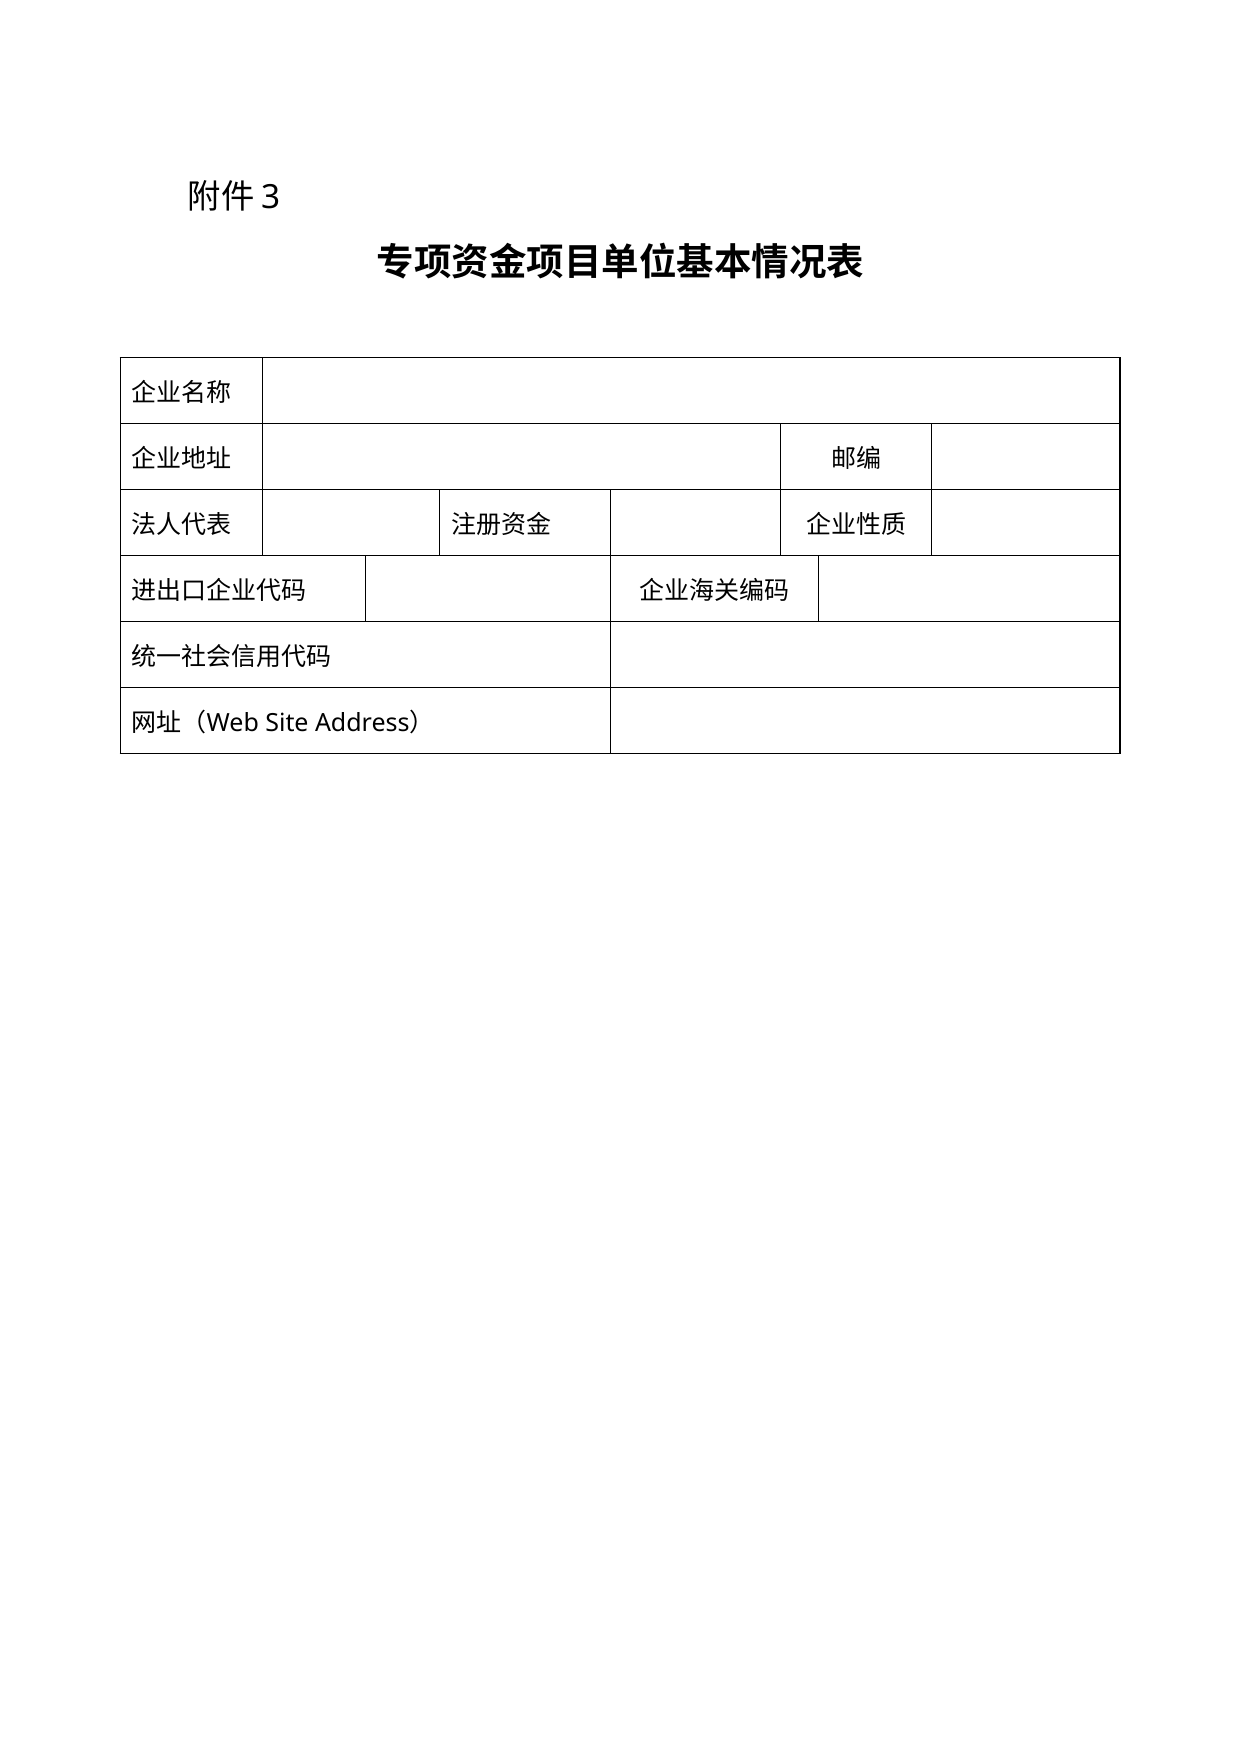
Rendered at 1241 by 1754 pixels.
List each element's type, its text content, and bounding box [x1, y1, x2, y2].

text 附件3 [187, 162, 1053, 227]
table_cell [932, 490, 1119, 555]
table_cell [611, 490, 780, 555]
table_cell [366, 556, 610, 621]
table_cell [819, 556, 1119, 621]
table_cell 企业地址 [121, 424, 262, 489]
table_cell 网址（Web Site Address） [121, 688, 610, 753]
table_cell 企业性质 [781, 490, 931, 555]
table_cell 统一社会信用代码 [121, 622, 610, 687]
table_cell [263, 490, 439, 555]
table_cell [611, 622, 1119, 687]
table_cell [611, 688, 1119, 753]
table_cell 进出口企业代码 [121, 556, 365, 621]
table_cell [932, 424, 1119, 489]
table_cell [263, 424, 780, 489]
text 专项资金项目单位基本情况表 [187, 227, 1053, 292]
table_cell 法人代表 [121, 490, 262, 555]
table_cell 企业海关编码 [611, 556, 818, 621]
table_cell 邮编 [781, 424, 931, 489]
table_header [263, 358, 1119, 423]
table_cell 注册资金 [440, 490, 610, 555]
table_header 企业名称 [121, 358, 262, 423]
